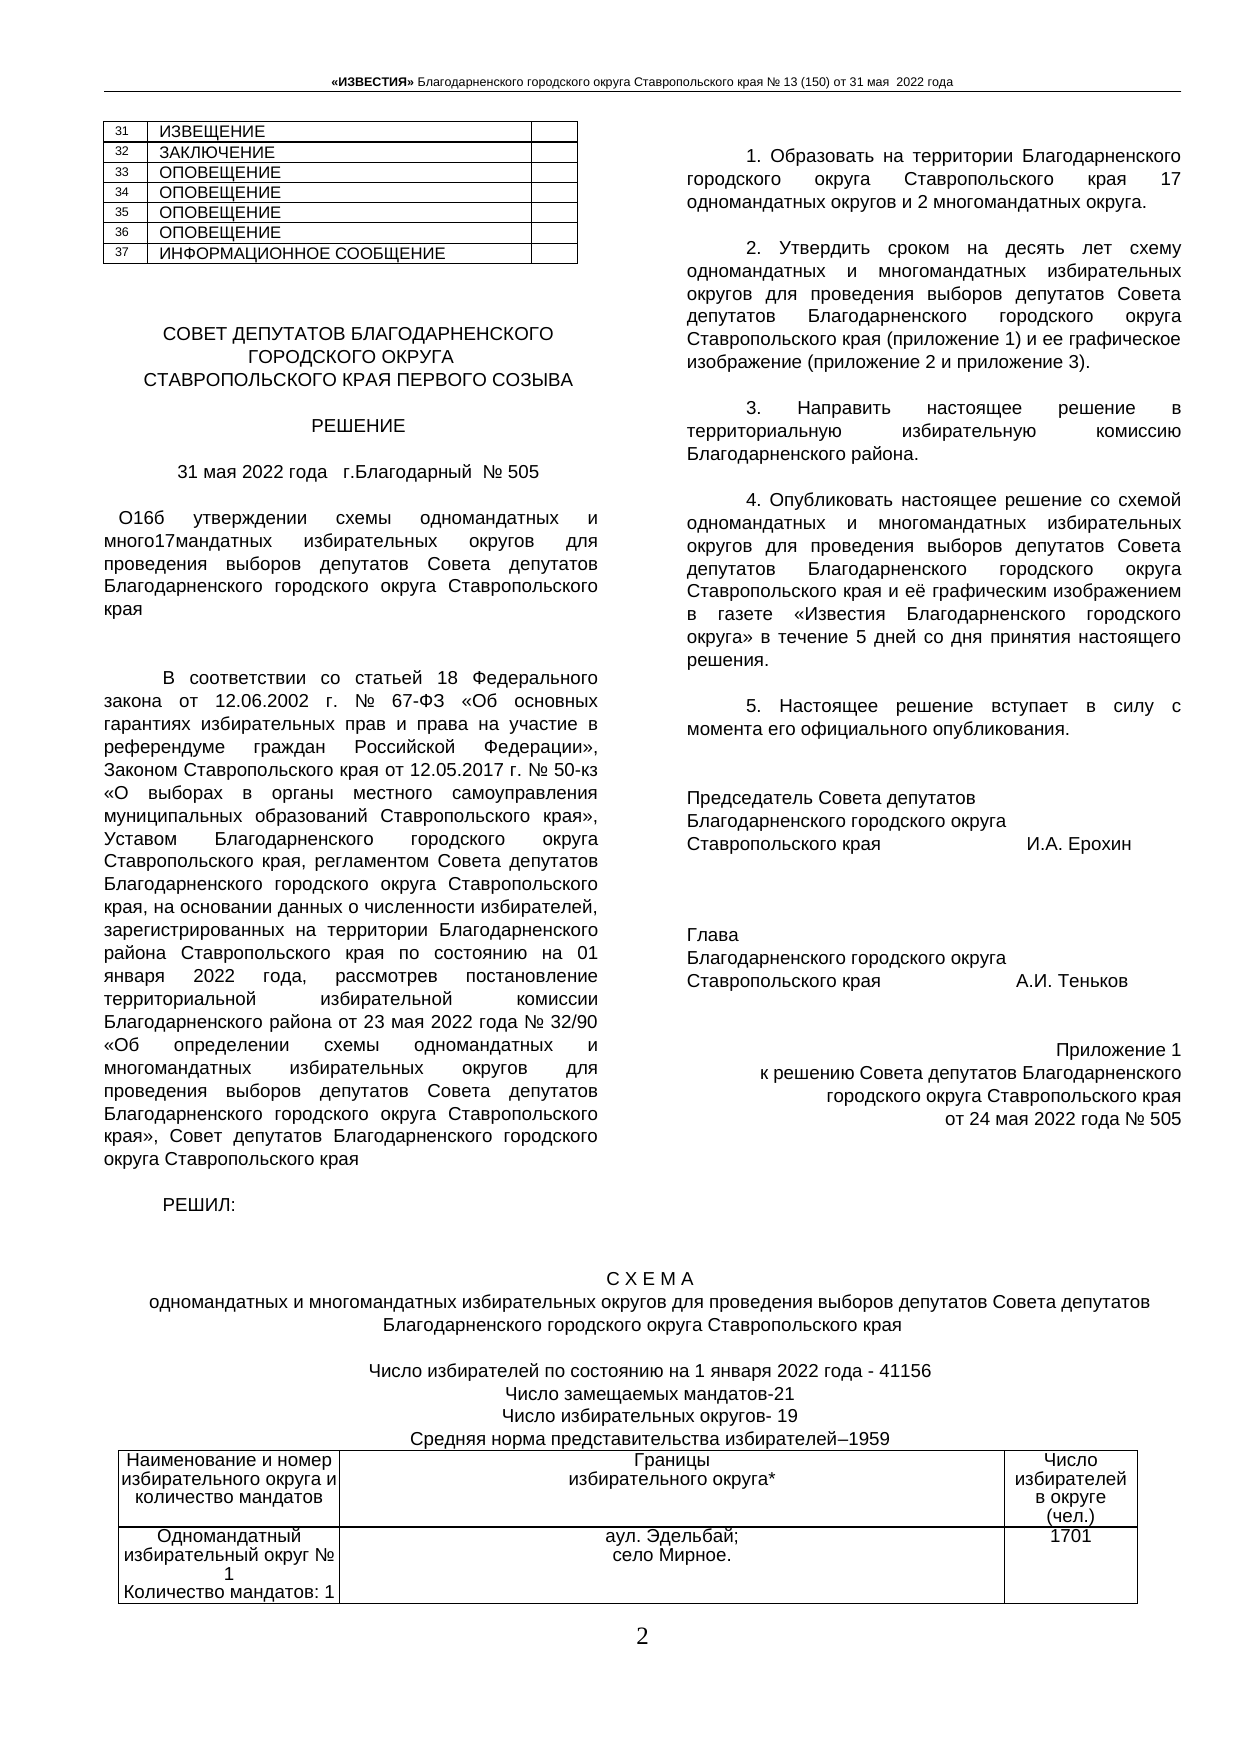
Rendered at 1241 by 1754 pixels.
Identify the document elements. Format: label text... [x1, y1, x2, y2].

text 3. Направить настоящее решение в территориальную избирательную комиссию Благодарненского района. [687, 396, 1181, 465]
text РЕШИЛ: [103, 1193, 598, 1216]
text В соответствии со статьей 18 Федерального закона от 12.06.2002 г. № 67-ФЗ «Об основных гарантиях избирательных прав и права на участие в референдуме граждан Российской Федерации», Законом Ставропольского края от 12.05.2017 г. № 50-кз «О выборах в органы местного самоуправления муниципальных образований Ставропольского края», Уставом Благодарненского городского округа Ставропольского края, регламентом Совета депутатов Благодарненского городского округа Ставропольского края, на основании данных о численности избирателей, зарегистрированных на территории Благодарненского района Ставропольского края по состоянию на 01 января 2022 года, рассмотрев постановление территориальной избирательной комиссии Благодарненского района от 23 мая 2022 года № 32/90 «Об определении схемы одномандатных и многомандатных избирательных округов для проведения выборов депутатов Совета депутатов Благодарненского городского округа Ставропольского края», Совет депутатов Благодарненского городского округа Ставропольского края [103, 666, 598, 1170]
table_cell [532, 244, 577, 263]
table_header Число избирателей в округе (чел.) [1005, 1451, 1137, 1526]
text к решению Совета депутатов Благодарненского городского округа Ставропольского края [687, 1061, 1181, 1107]
text СТАВРОПОЛЬСКОГО КРАЯ ПЕРВОГО СОЗЫВА [103, 368, 598, 391]
table_cell 31 [104, 122, 147, 141]
text от 24 мая 2022 года № 505 [687, 1107, 1181, 1129]
table_cell Одномандатный избирательный округ № 1 Количество мандатов: 1 [119, 1528, 339, 1602]
table_cell 34 [104, 183, 147, 202]
table_cell 36 [104, 223, 147, 242]
table_cell ИНФОРМАЦИОННОЕ СООБЩЕНИЕ [148, 244, 531, 263]
text 4. Опубликовать настоящее решение со схемой одномандатных и многомандатных избирательных округов для проведения выборов депутатов Совета депутатов Благодарненского городского округа Ставропольского края и её графическим изображением в газете «Известия Благодарненского городского округа» в течение 5 дней со дня принятия настоящего решения. [687, 488, 1181, 671]
table_header Наименование и номер избирательного округа и количество мандатов [119, 1451, 339, 1526]
text СОВЕТ ДЕПУТАТОВ БЛАГОДАРНЕНСКОГО ГОРОДСКОГО ОКРУГА [103, 322, 598, 368]
text 1. Образовать на территории Благодарненского городского округа Ставропольского края 17 одномандатных округов и 2 многомандатных округа. [687, 144, 1181, 213]
table_header Границы избирательного округа* [340, 1451, 1004, 1526]
table_cell ЗАКЛЮЧЕНИЕ [148, 143, 531, 162]
text Председатель Совета депутатов [687, 786, 1181, 809]
text Число избирательных округов- 19 [103, 1404, 1181, 1427]
text Ставропольского края А.И. Теньков [687, 969, 1181, 992]
table_cell [532, 223, 577, 242]
table_cell ОПОВЕЩЕНИЕ [148, 203, 531, 222]
text 5. Настоящее решение вступает в силу с момента его официального опубликования. [687, 694, 1181, 740]
table_cell 37 [104, 244, 147, 263]
text Число избирателей по состоянию на 1 января 2022 года - 41156 [103, 1359, 1181, 1382]
text Благодарненского городского округа [687, 946, 1181, 969]
text Приложение 1 [687, 1038, 1181, 1061]
table_cell 32 [104, 143, 147, 162]
table_cell 1701 [1005, 1528, 1137, 1602]
table_cell ОПОВЕЩЕНИЕ [148, 223, 531, 242]
table_cell ОПОВЕЩЕНИЕ [148, 183, 531, 202]
table_cell 33 [104, 163, 147, 182]
text Благодарненского городского округа [687, 809, 1181, 832]
text одномандатных и многомандатных избирательных округов для проведения выборов депутатов Совета депутатов Благодарненского городского округа Ставропольского края [103, 1290, 1181, 1336]
table_cell ИЗВЕЩЕНИЕ [148, 122, 531, 141]
text Ставропольского края И.А. Ерохин [687, 832, 1181, 854]
table_cell 35 [104, 203, 147, 222]
table_cell [532, 122, 577, 141]
table_cell [532, 183, 577, 202]
text РЕШЕНИЕ [103, 414, 598, 437]
table_cell [532, 163, 577, 182]
text 31 мая 2022 года г.Благодарный № 505 [103, 460, 598, 483]
text 2. Утвердить сроком на десять лет схему одномандатных и многомандатных избирательных округов для проведения выборов депутатов Совета депутатов Благодарненского городского округа Ставропольского края (приложение 1) и ее графическое изображение (приложение 2 и приложение 3). [687, 236, 1181, 373]
text Средняя норма представительства избирателей –1959 [103, 1427, 1181, 1450]
text С Х Е М А [103, 1267, 1181, 1290]
table_cell ОПОВЕЩЕНИЕ [148, 163, 531, 182]
text О16б утверждении схемы одномандатных и много17мандатных избирательных округов для проведения выборов депутатов Совета депутатов Благодарненского городского округа Ставропольского края [103, 506, 598, 620]
table_cell аул. Эдельбай; село Мирное. [340, 1528, 1004, 1602]
text Число замещаемых мандатов-21 [103, 1382, 1181, 1404]
table_cell [532, 143, 577, 162]
table_cell [532, 203, 577, 222]
text Глава [687, 923, 1181, 946]
